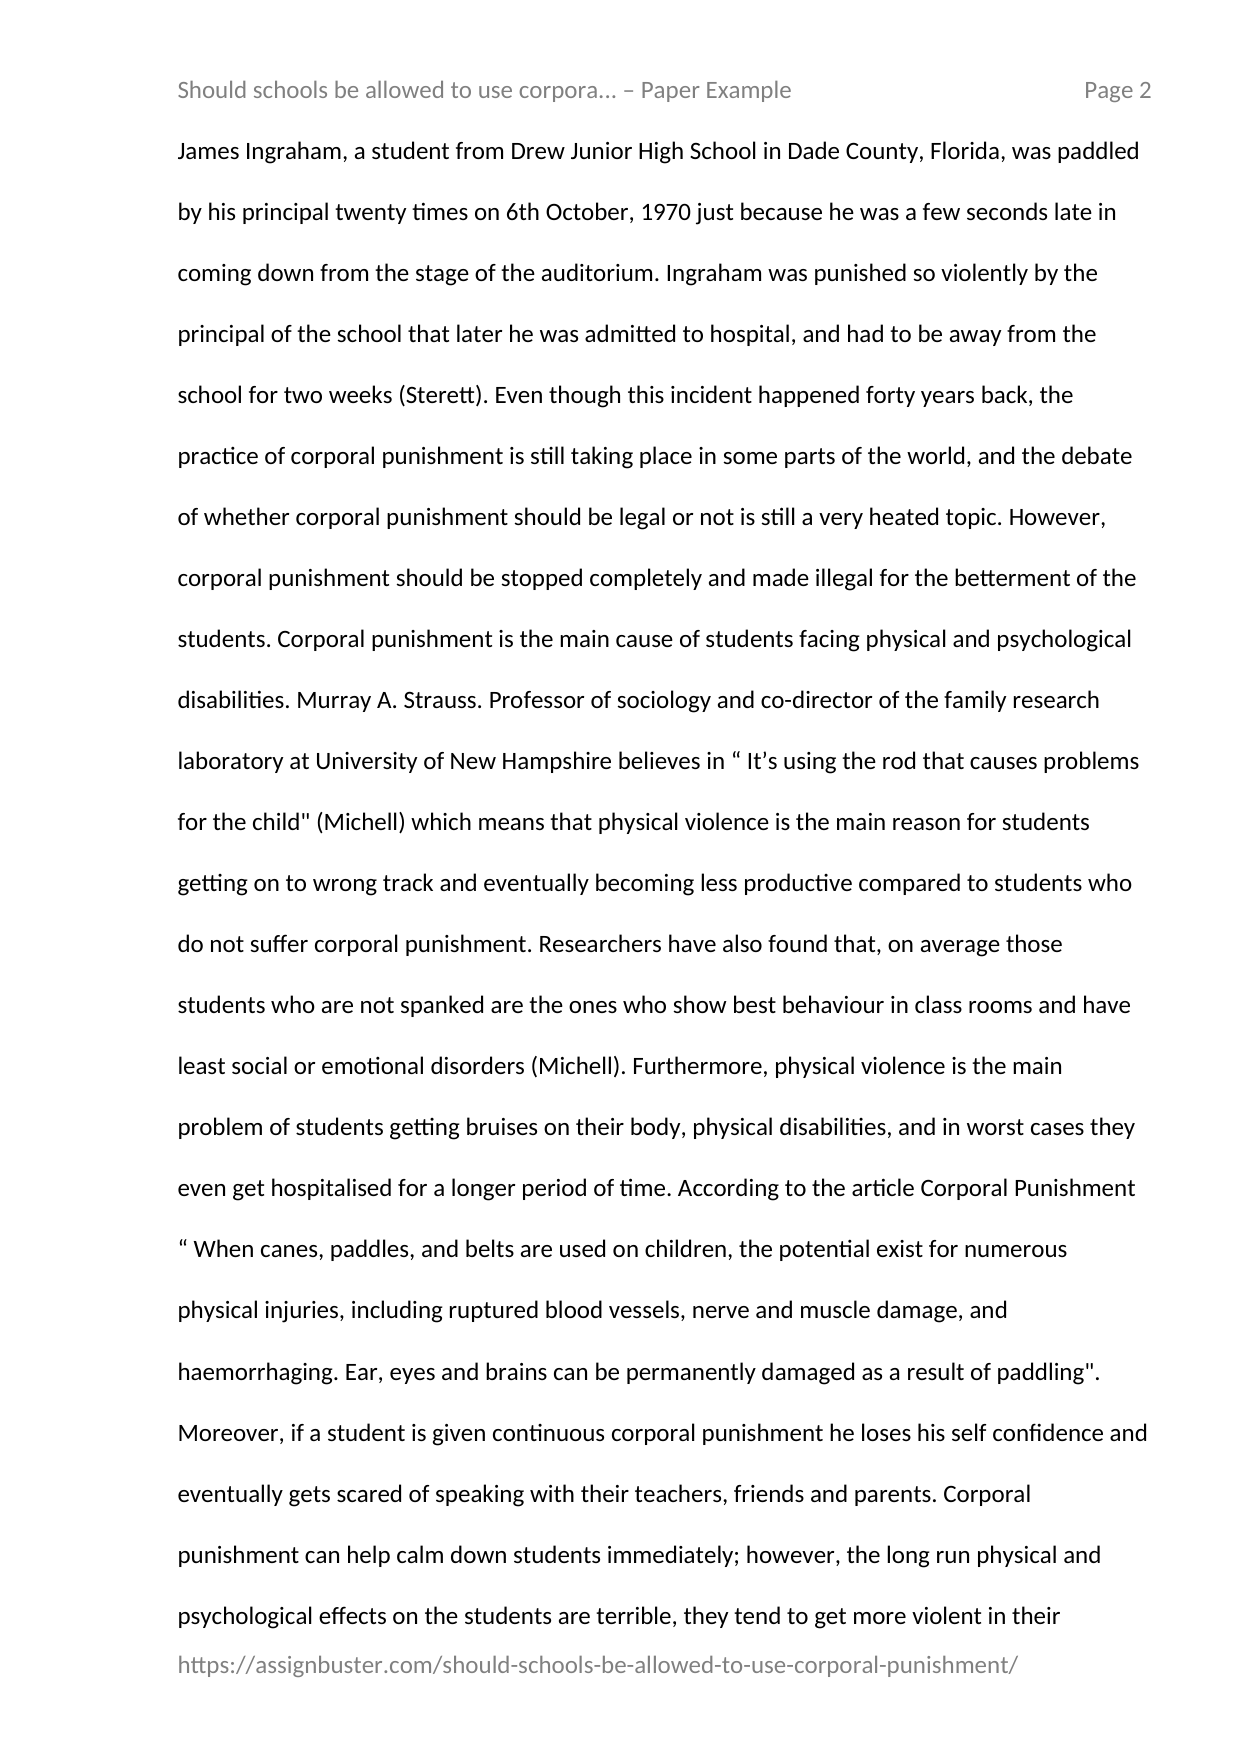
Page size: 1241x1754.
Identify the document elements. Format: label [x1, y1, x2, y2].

text [177, 135, 1152, 1630]
